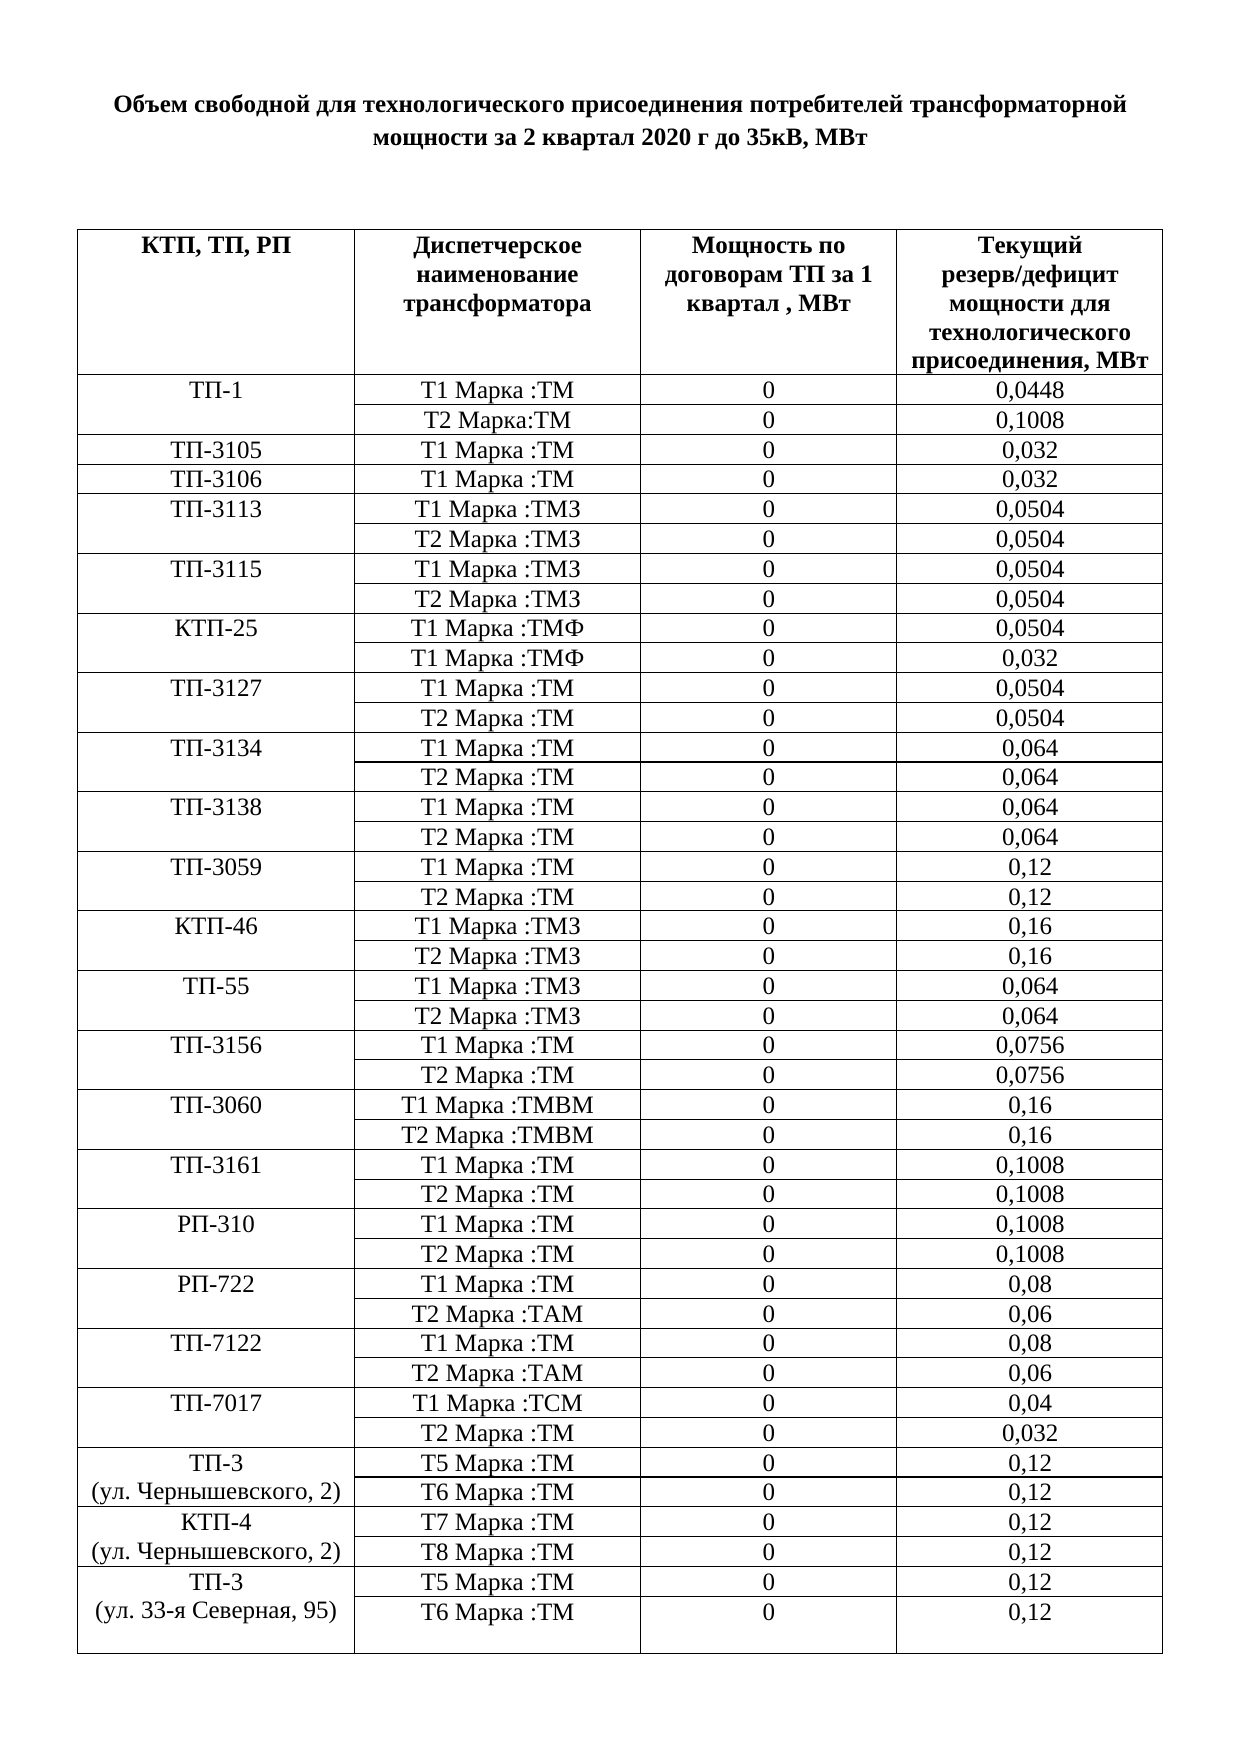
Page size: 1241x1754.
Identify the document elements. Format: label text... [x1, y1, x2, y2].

table_cell Т1 Марка :ТМ [355, 792, 640, 821]
table_cell Т1 Марка :ТМ [355, 465, 640, 493]
table_cell 0,08 [897, 1329, 1162, 1357]
table_cell 0 [641, 584, 896, 612]
table_cell 0,0504 [897, 673, 1162, 702]
table_cell Т1 Марка :ТМ [355, 435, 640, 463]
table_cell КТП-4 (ул. Чернышевского, 2) [78, 1507, 354, 1566]
table_cell 0 [641, 1031, 896, 1059]
table_cell 0,04 [897, 1388, 1162, 1417]
table_cell Т1 Марка :ТМЗ [355, 554, 640, 583]
table_cell 0 [641, 1001, 896, 1029]
table_cell ТП-7122 [78, 1329, 354, 1387]
table_cell ТП-3106 [78, 465, 354, 493]
table_cell 0,032 [897, 643, 1162, 672]
table_header КТП, ТП, РП [78, 230, 354, 374]
table_cell Т5 Марка :ТМ [355, 1448, 640, 1476]
table_cell 0 [641, 703, 896, 732]
table_cell 0,1008 [897, 1209, 1162, 1238]
table_cell ТП-3059 [78, 852, 354, 910]
table_cell 0 [641, 1209, 896, 1238]
table_cell 0 [641, 1478, 896, 1506]
table_cell 0,0756 [897, 1060, 1162, 1089]
table_cell 0,16 [897, 1090, 1162, 1119]
table_cell 0,16 [897, 911, 1162, 940]
table_cell Т2 Марка :ТМ [355, 763, 640, 791]
table_cell 0 [641, 763, 896, 791]
table_cell Т1 Марка :ТМЗ [355, 911, 640, 940]
table_header Мощность по договорам ТП за 1 квартал , МВт [641, 230, 896, 374]
table_cell 0 [641, 1567, 896, 1596]
table_cell 0,12 [897, 1537, 1162, 1566]
table_cell Т2 Марка :ТАМ [355, 1299, 640, 1327]
table_cell 0,12 [897, 882, 1162, 910]
table_cell 0 [641, 673, 896, 702]
table_cell ТП-55 [78, 971, 354, 1029]
table_cell 0,032 [897, 435, 1162, 463]
table_cell Т1 Марка :ТМ [355, 852, 640, 881]
table_cell Т2 Марка :ТМЗ [355, 1001, 640, 1029]
table_cell Т1 Марка :ТМ [355, 673, 640, 702]
table_cell 0 [641, 1329, 896, 1357]
table_cell 0 [641, 1418, 896, 1447]
table_cell Т1 Марка :ТМЗ [355, 971, 640, 1000]
table_cell ТП-3161 [78, 1150, 354, 1208]
table_cell Т6 Марка :ТМ [355, 1597, 640, 1653]
table_cell 0 [641, 1239, 896, 1268]
table_cell 0,12 [897, 1597, 1162, 1653]
table_cell 0 [641, 1537, 896, 1566]
table_cell КТП-25 [78, 614, 354, 672]
table_cell ТП-3156 [78, 1031, 354, 1089]
table_cell 0,0504 [897, 584, 1162, 612]
table_cell 0 [641, 1269, 896, 1298]
table_cell 0 [641, 643, 896, 672]
table_cell 0 [641, 1358, 896, 1387]
table_cell 0,064 [897, 822, 1162, 851]
table_cell ТП-3 (ул. 33-я Северная, 95) [78, 1567, 354, 1653]
table_cell Т2 Марка :ТМЗ [355, 941, 640, 970]
table_cell Т1 Марка :ТМ [355, 1329, 640, 1357]
table_cell 0,032 [897, 1418, 1162, 1447]
table_cell 0 [641, 1299, 896, 1327]
table_cell 0,12 [897, 1448, 1162, 1476]
table_cell Т2 Марка :ТМ [355, 1060, 640, 1089]
table_cell ТП-3127 [78, 673, 354, 732]
table_cell Т1 Марка :ТМ [355, 1150, 640, 1178]
table_cell РП-310 [78, 1209, 354, 1268]
table_cell 0,0504 [897, 614, 1162, 642]
text Объем свободной для технологического присоединения потребителей трансформаторной мощности за 2 квартал 2020 г до 35кВ, МВт [89, 89, 1152, 150]
table_cell 0 [641, 1388, 896, 1417]
table_cell 0,0504 [897, 524, 1162, 553]
table_cell 0 [641, 1180, 896, 1208]
table_cell Т2 Марка :ТМЗ [355, 524, 640, 553]
table_cell ТП-3134 [78, 733, 354, 791]
table_cell 0,032 [897, 465, 1162, 493]
table_cell 0,1008 [897, 405, 1162, 434]
table_cell 0,1008 [897, 1150, 1162, 1178]
table_cell Т2 Марка :ТАМ [355, 1358, 640, 1387]
table_cell Т7 Марка :ТМ [355, 1507, 640, 1536]
table_cell 0,0504 [897, 554, 1162, 583]
table_cell 0 [641, 852, 896, 881]
table_cell ТП-1 [78, 375, 354, 434]
table_cell РП-722 [78, 1269, 354, 1327]
table_cell 0 [641, 375, 896, 404]
table_cell 0,1008 [897, 1180, 1162, 1208]
table_cell 0,06 [897, 1299, 1162, 1327]
table_cell Т1 Марка :ТМ [355, 1031, 640, 1059]
table_cell 0 [641, 465, 896, 493]
table_cell 0,0504 [897, 703, 1162, 732]
table_cell Т2 Марка:ТМ [355, 405, 640, 434]
table_cell ТП-3115 [78, 554, 354, 612]
table_header Текущий резерв/дефицит мощности для технологического присоединения, МВт [897, 230, 1162, 374]
table_cell 0 [641, 524, 896, 553]
table_cell 0,12 [897, 1507, 1162, 1536]
table_cell 0 [641, 941, 896, 970]
table_cell ТП-3138 [78, 792, 354, 851]
table_cell 0,06 [897, 1358, 1162, 1387]
table_cell Т6 Марка :ТМ [355, 1478, 640, 1506]
table_cell Т1 Марка :ТМФ [355, 643, 640, 672]
table_cell Т1 Марка :ТМ [355, 375, 640, 404]
table_cell 0 [641, 1060, 896, 1089]
table_cell 0 [641, 792, 896, 821]
table_cell 0 [641, 822, 896, 851]
table_cell 0 [641, 733, 896, 761]
table_cell 0 [641, 1448, 896, 1476]
table_cell 0,12 [897, 1567, 1162, 1596]
table_cell 0 [641, 1090, 896, 1119]
table_cell 0,0756 [897, 1031, 1162, 1059]
table_cell 0 [641, 971, 896, 1000]
table_cell Т1 Марка :ТСМ [355, 1388, 640, 1417]
table_cell ТП-3060 [78, 1090, 354, 1149]
table_cell 0,064 [897, 733, 1162, 761]
table_cell ТП-3105 [78, 435, 354, 463]
table_cell ТП-3 (ул. Чернышевского, 2) [78, 1448, 354, 1506]
table_cell 0,064 [897, 971, 1162, 1000]
table_cell Т2 Марка :ТМЗ [355, 584, 640, 612]
table_cell Т2 Марка :ТМ [355, 822, 640, 851]
table_cell 0 [641, 435, 896, 463]
table_cell 0,08 [897, 1269, 1162, 1298]
table_cell 0,064 [897, 792, 1162, 821]
table_cell Т1 Марка :ТМ [355, 733, 640, 761]
table_cell 0 [641, 614, 896, 642]
table_cell Т5 Марка :ТМ [355, 1567, 640, 1596]
table_cell ТП-7017 [78, 1388, 354, 1447]
table_cell Т1 Марка :ТМ [355, 1209, 640, 1238]
table_cell Т1 Марка :ТМВМ [355, 1090, 640, 1119]
table_cell 0 [641, 1507, 896, 1536]
table_cell 0 [641, 1597, 896, 1653]
table_cell 0,16 [897, 941, 1162, 970]
table_cell Т1 Марка :ТМ [355, 1269, 640, 1298]
table_cell Т2 Марка :ТМ [355, 1418, 640, 1447]
table_cell 0 [641, 911, 896, 940]
table_cell Т2 Марка :ТМ [355, 703, 640, 732]
table_cell 0,12 [897, 852, 1162, 881]
table_cell 0,0504 [897, 494, 1162, 523]
table_cell Т2 Марка :ТМ [355, 1239, 640, 1268]
table_cell Т2 Марка :ТМ [355, 882, 640, 910]
table_cell 0 [641, 405, 896, 434]
table_cell ТП-3113 [78, 494, 354, 553]
table_cell Т2 Марка :ТМВМ [355, 1120, 640, 1149]
table_cell Т1 Марка :ТМЗ [355, 494, 640, 523]
table_cell 0 [641, 1150, 896, 1178]
table_header Диспетчерское наименование трансформатора [355, 230, 640, 374]
table_cell 0 [641, 1120, 896, 1149]
table_cell 0,0448 [897, 375, 1162, 404]
table_cell КТП-46 [78, 911, 354, 970]
table_cell 0 [641, 494, 896, 523]
table_cell Т8 Марка :ТМ [355, 1537, 640, 1566]
table_cell 0 [641, 882, 896, 910]
table_cell Т2 Марка :ТМ [355, 1180, 640, 1208]
table_cell 0,16 [897, 1120, 1162, 1149]
table_cell 0,064 [897, 763, 1162, 791]
table_cell 0,12 [897, 1478, 1162, 1506]
table_cell 0 [641, 554, 896, 583]
table_cell 0,1008 [897, 1239, 1162, 1268]
table_cell Т1 Марка :ТМФ [355, 614, 640, 642]
table_cell 0,064 [897, 1001, 1162, 1029]
